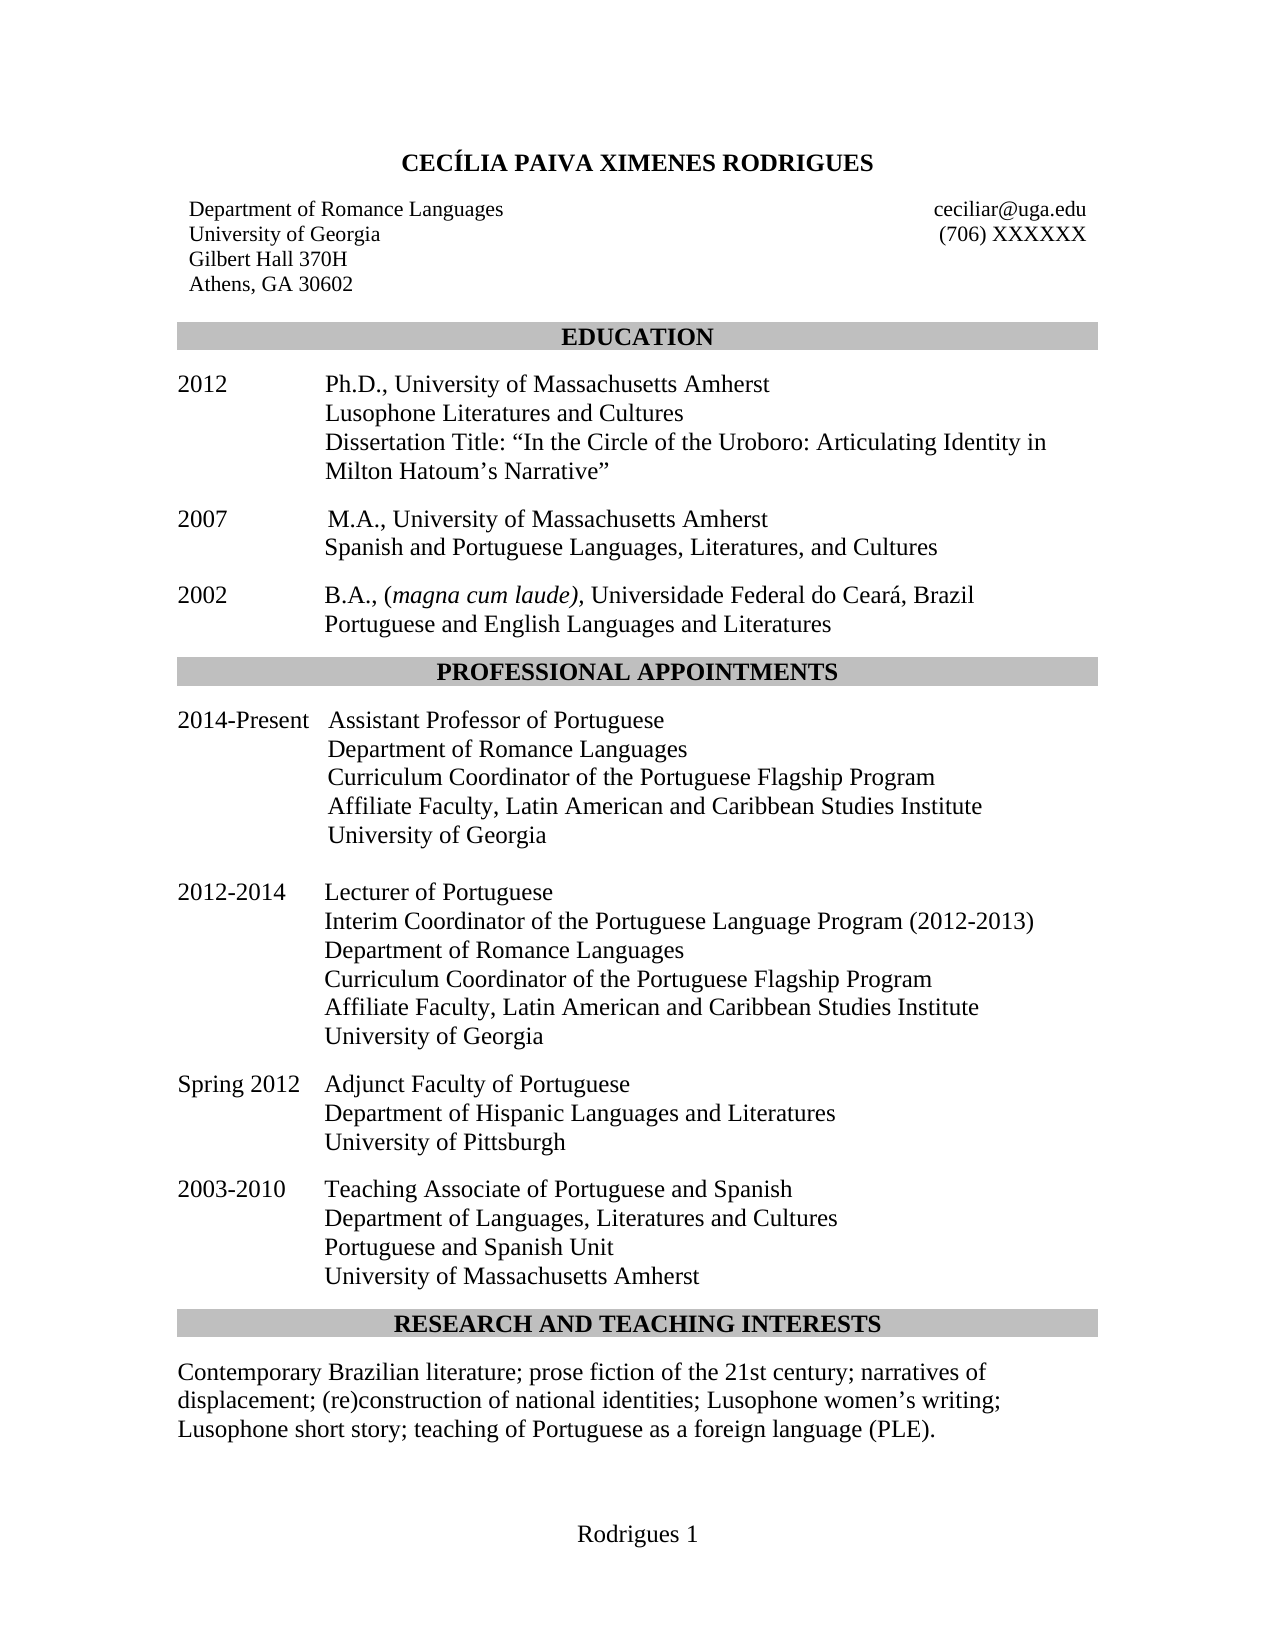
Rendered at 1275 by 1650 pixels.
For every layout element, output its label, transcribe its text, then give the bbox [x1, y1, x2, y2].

text Lusophone Literatures and Cultures [251, 398, 1098, 427]
text University of Massachusetts Amherst [250, 1261, 1098, 1289]
text Affiliate Faculty, Latin American and Caribbean Studies Institute [324, 992, 1098, 1021]
text Portuguese and Spanish Unit [324, 1232, 1098, 1261]
text 2003-2010 Teaching Associate of Portuguese and Spanish [177, 1174, 1098, 1203]
text Dissertation Title: “In the Circle of the Uroboro: Articulating Identity in Milton Hatoum’s Narrative” [325, 427, 1098, 484]
text PROFESSIONAL APPOINTMENTS [177, 657, 1098, 686]
text Spanish and Portuguese Languages, Literatures, and Cultures [250, 532, 1098, 561]
text Department of Hispanic Languages and Literatures [324, 1098, 1098, 1127]
table_header Department of Romance Languages University of Georgia Gilbert Hall 370H Athens, GA 30602 [177, 196, 778, 322]
text RESEARCH AND TEACHING INTERESTS [177, 1309, 1098, 1337]
text Department of Languages, Literatures and Cultures [324, 1203, 1098, 1232]
text EDUCATION [177, 322, 1098, 350]
text CECÍLIA PAIVA XIMENES RODRIGUES [177, 148, 1098, 176]
text Portuguese and English Languages and Literatures [324, 609, 1098, 638]
text Affiliate Faculty, Latin American and Caribbean Studies Institute [177, 791, 1098, 820]
table_header ceciliar@uga.edu (706) XXXXXX [778, 196, 1098, 322]
text Spring 2012 Adjunct Faculty of Portuguese [177, 1069, 1098, 1098]
text 2007 M.A., University of Massachusetts Amherst [177, 504, 1098, 532]
text Department of Romance Languages [324, 935, 1098, 964]
text Curriculum Coordinator of the Portuguese Flagship Program [177, 762, 1098, 791]
text University of Pittsburgh [177, 1127, 1098, 1155]
text 2014-Present Assistant Professor of Portuguese [177, 705, 1098, 734]
text 2002 B.A., (magna cum laude), Universidade Federal do Ceará, Brazil [177, 580, 1098, 609]
text Curriculum Coordinator of the Portuguese Flagship Program [324, 964, 1098, 992]
text 2012 Ph.D., University of Massachusetts Amherst [177, 369, 1098, 398]
text Contemporary Brazilian literature; prose fiction of the 21st century; narratives of displacement; (re)construction of national identities; Lusophone women’s writing; Lusophone short story; teaching of Portuguese as a foreign language (PLE). [177, 1357, 1098, 1443]
text 2012-2014 Lecturer of Portuguese [177, 877, 1098, 906]
text University of Georgia [324, 1021, 1098, 1050]
text Department of Romance Languages [177, 734, 1098, 762]
text University of Georgia [177, 820, 1098, 849]
text Interim Coordinator of the Portuguese Language Program (2012-2013) [324, 906, 1098, 935]
